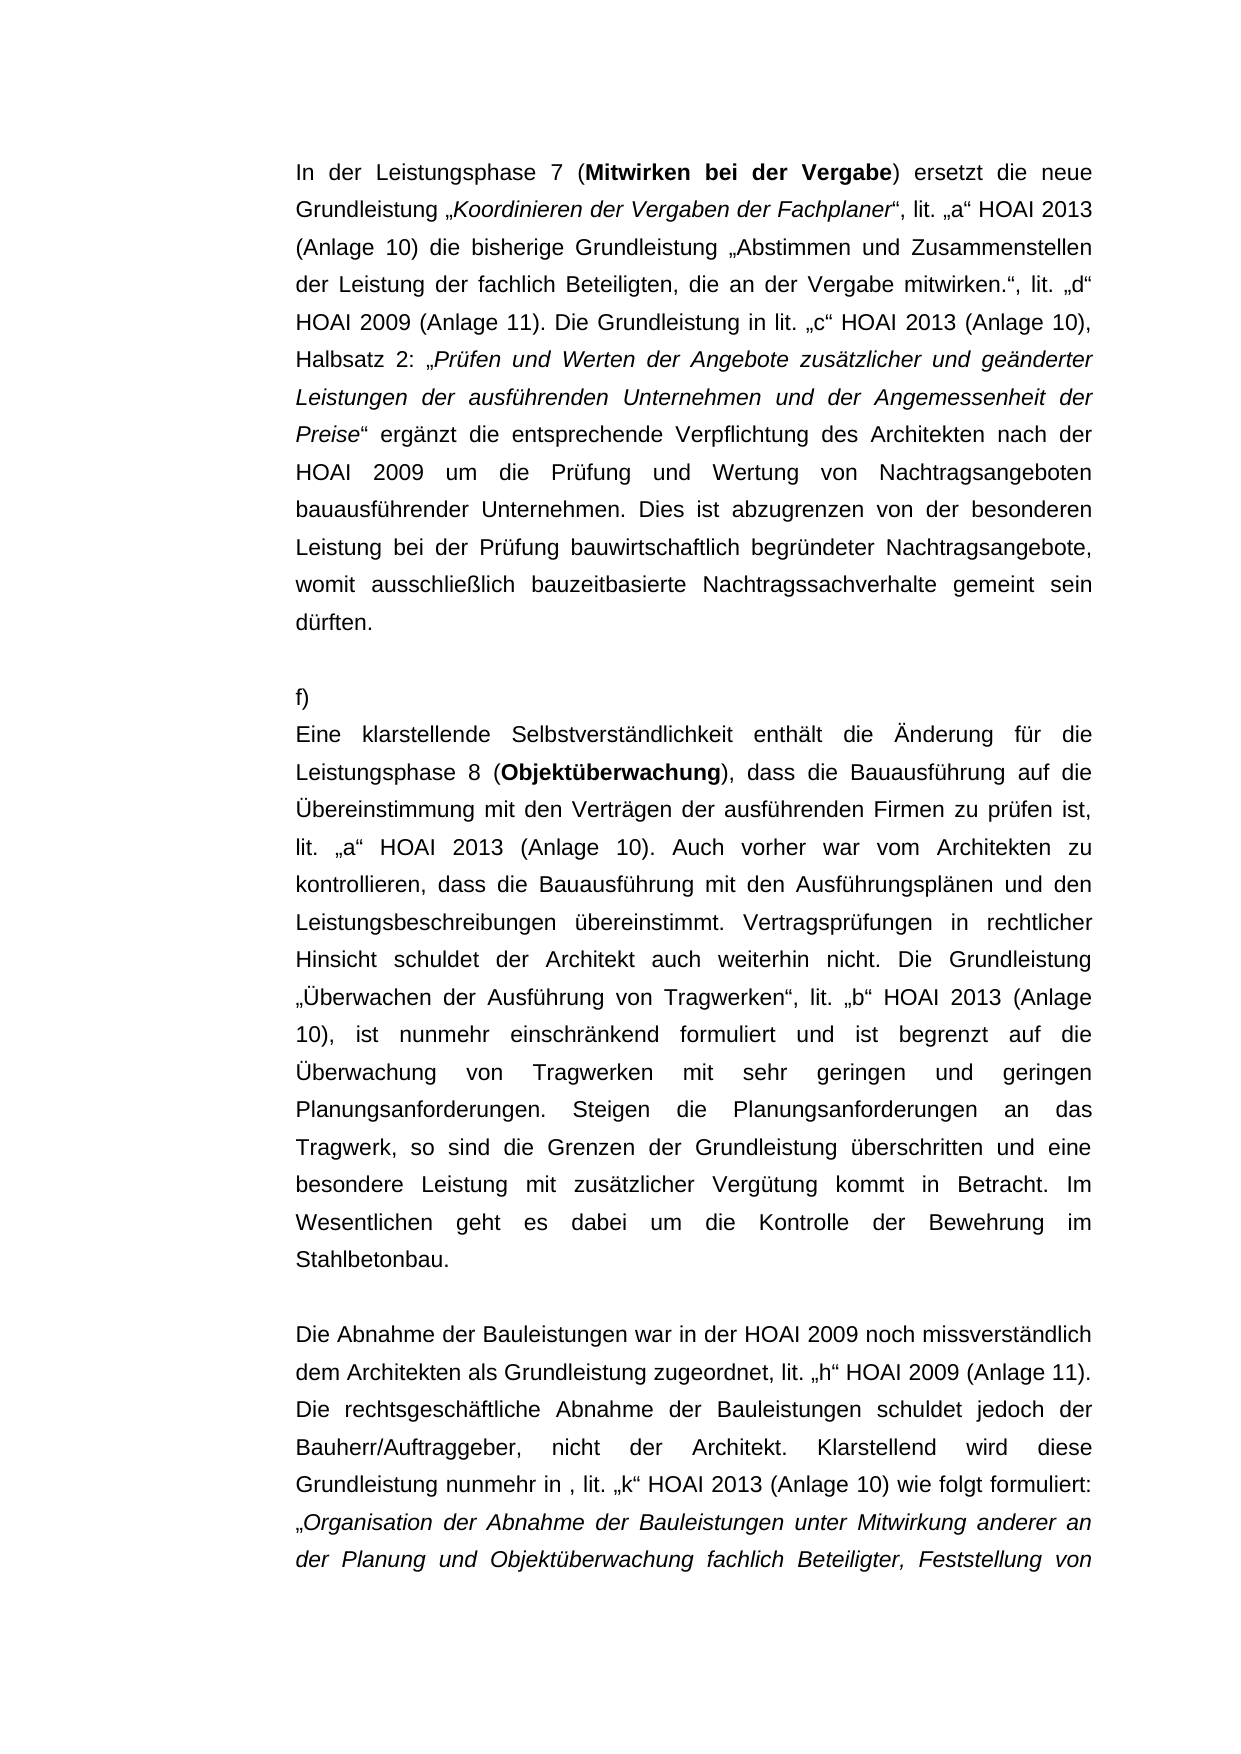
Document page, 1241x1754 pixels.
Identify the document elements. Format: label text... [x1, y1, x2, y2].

text f) [295, 673, 1093, 710]
text Eine klarstellende Selbstverständlichkeit enthält die Änderung für die Leistungsphase 8 (Objektüberwachung), dass die Bauausführung auf die Übereinstimmung mit den Verträgen der ausführenden Firmen zu prüfen ist, lit. „a“ HOAI 2013 (Anlage 10). Auch vorher war vom Architekten zu kontrollieren, dass die Bauausführung mit den Ausführungsplänen und den Leistungsbeschreibungen übereinstimmt. Vertragsprüfungen in rechtlicher Hinsicht schuldet der Architekt auch weiterhin nicht. Die Grundleistung „Überwachen der Ausführung von Tragwerken“, lit. „b“ HOAI 2013 (Anlage 10), ist nunmehr einschränkend formuliert und ist begrenzt auf die Überwachung von Tragwerken mit sehr geringen und geringen Planungsanforderungen. Steigen die Planungsanforderungen an das Tragwerk, so sind die Grenzen der Grundleistung überschritten und eine besondere Leistung mit zusätzlicher Vergütung kommt in Betracht. Im Wesentlichen geht es dabei um die Kontrolle der Bewehrung im Stahlbetonbau. [295, 710, 1093, 1273]
text In der Leistungsphase 7 (Mitwirken bei der Vergabe) ersetzt die neue Grundleistung „Koordinieren der Vergaben der Fachplaner“, lit. „a“ HOAI 2013 (Anlage 10) die bisherige Grundleistung „Abstimmen und Zusammenstellen der Leistung der fachlich Beteiligten, die an der Vergabe mitwirken.“, lit. „d“ HOAI 2009 (Anlage 11). Die Grundleistung in lit. „c“ HOAI 2013 (Anlage 10), Halbsatz 2: „Prüfen und Werten der Angebote zusätzlicher und geänderter Leistungen der ausführenden Unternehmen und der Angemessenheit der Preise“ ergänzt die entsprechende Verpflichtung des Architekten nach der HOAI 2009 um die Prüfung und Wertung von Nachtragsangeboten bauausführender Unternehmen. Dies ist abzugrenzen von der besonderen Leistung bei der Prüfung bauwirtschaftlich begründeter Nachtragsangebote, womit ausschließlich bauzeitbasierte Nachtragssachverhalte gemeint sein dürften. [295, 148, 1093, 635]
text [295, 1310, 1093, 1573]
